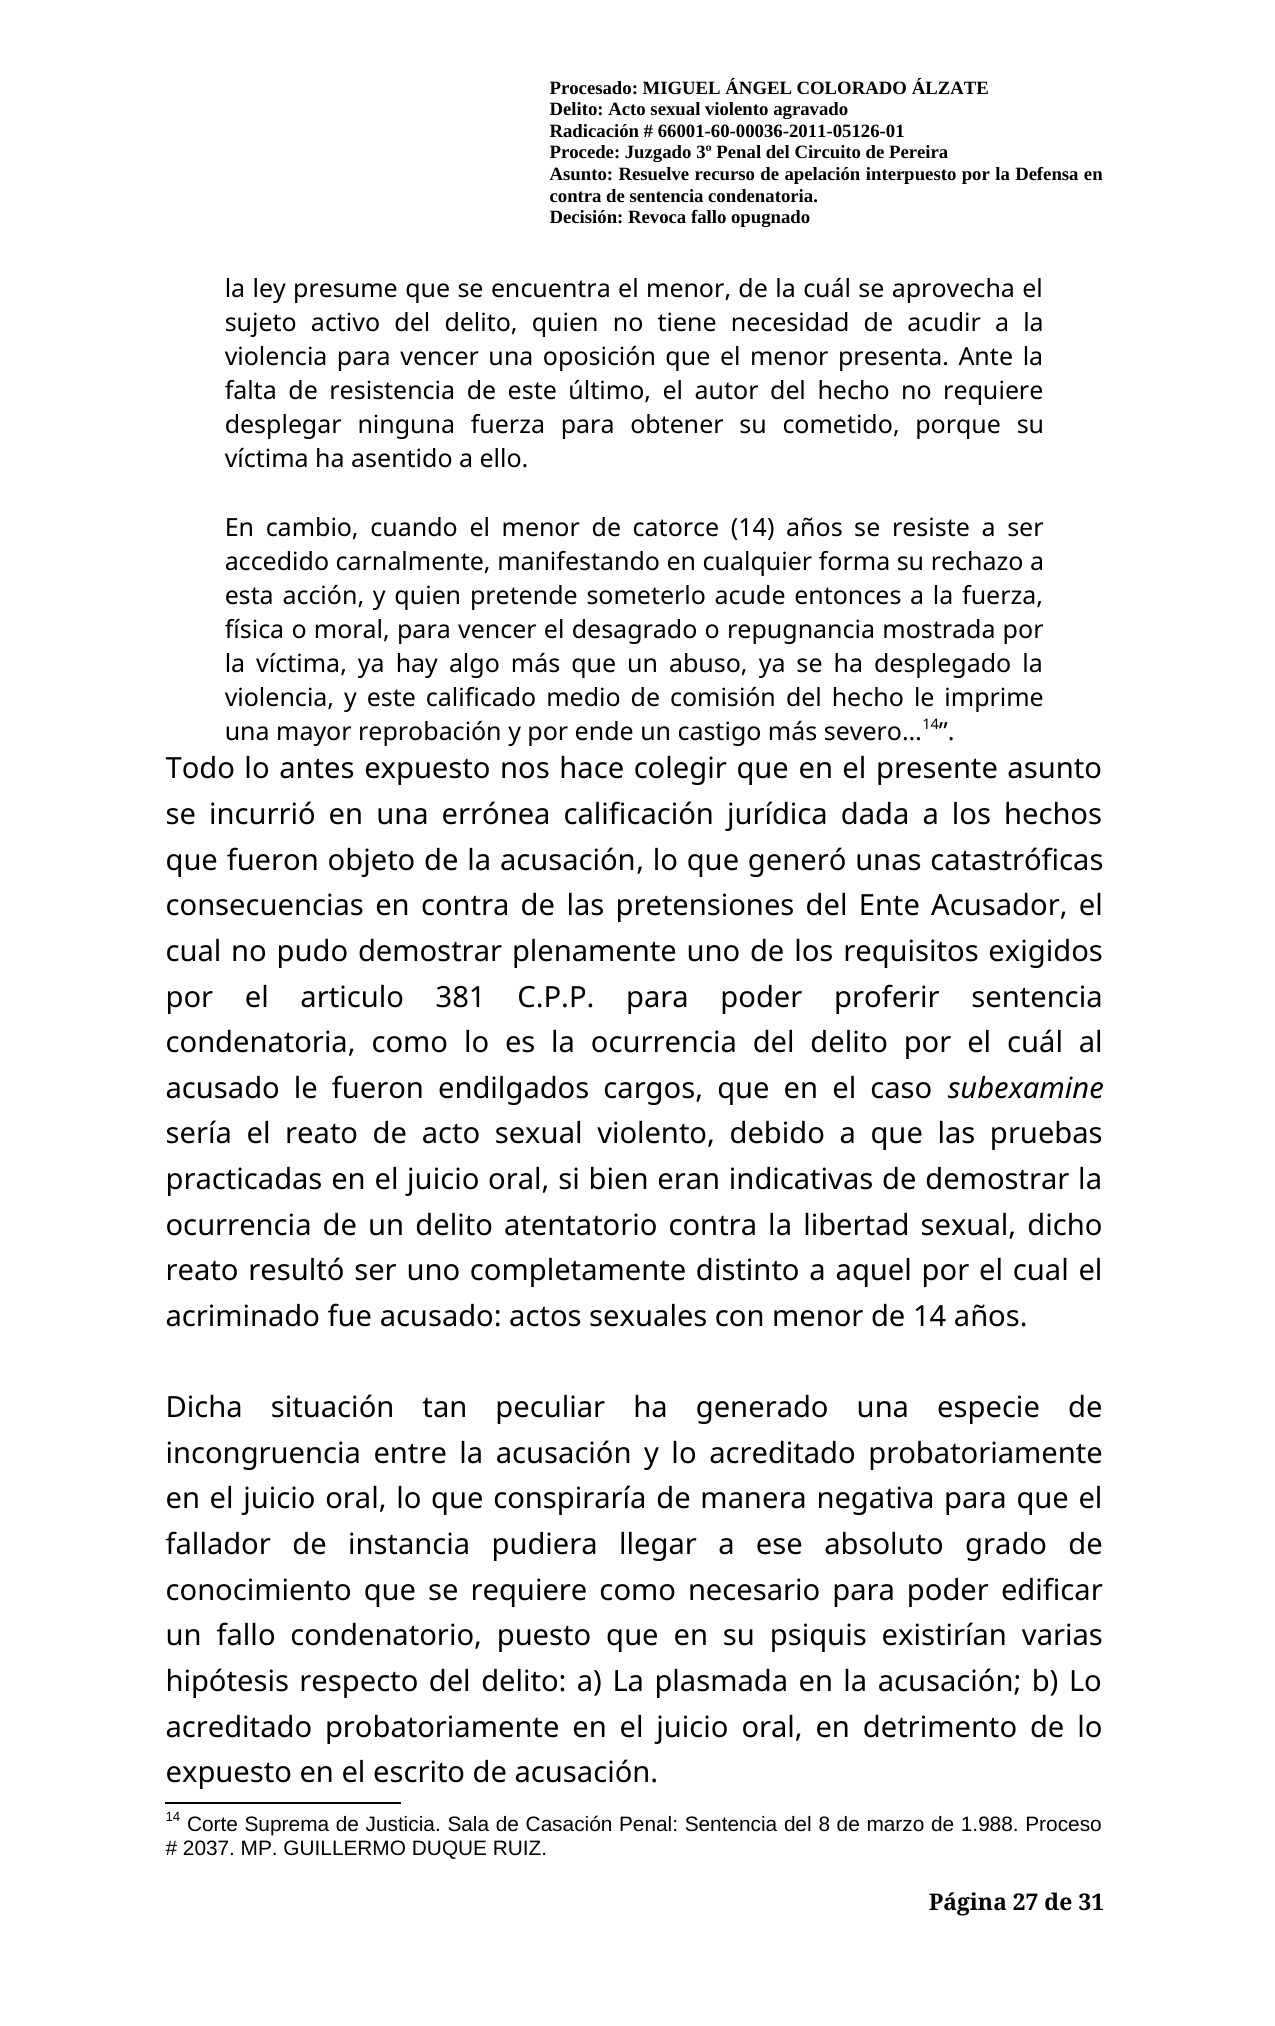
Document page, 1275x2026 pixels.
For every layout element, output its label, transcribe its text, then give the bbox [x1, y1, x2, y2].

text Dicha situación tan peculiar ha generado una especie de incongruencia entre la acusación y lo acreditado probatoriamente en el juicio oral, lo que conspiraría de manera negativa para que el fallador de instancia pudiera llegar a ese absoluto grado de conocimiento que se requiere como necesario para poder edificar un fallo condenatorio, puesto que en su psiquis existirían varias hipótesis respecto del delito: a) La plasmada en la acusación; b) Lo acreditado probatoriamente en el juicio oral, en detrimento de lo expuesto en el escrito de acusación. [165, 1386, 1104, 1791]
text Todo lo antes expuesto nos hace colegir que en el presente asunto se incurrió en una errónea calificación jurídica dada a los hechos que fueron objeto de la acusación, lo que generó unas catastróficas consecuencias en contra de las pretensiones del Ente Acusador, el cual no pudo demostrar plenamente uno de los requisitos exigidos por el articulo 381 C.P.P. para poder proferir sentencia condenatoria, como lo es la ocurrencia del delito por el cuál al acusado le fueron endilgados cargos, que en el caso subexamine sería el reato de acto sexual violento, debido a que las pruebas practicadas en el juicio oral, si bien eran indicativas de demostrar la ocurrencia de un delito atentatorio contra la libertad sexual, dicho reato resultó ser uno completamente distinto a aquel por el cual el acriminado fue acusado: actos sexuales con menor de 14 años. [165, 748, 1104, 1335]
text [224, 271, 1045, 475]
text En cambio, cuando el menor de catorce (14) años se resiste a ser accedido carnalmente, manifestando en cualquier forma su rechazo a esta acción, y quien pretende someterlo acude entonces a la fuerza, física o moral, para vencer el desagrado o repugnancia mostrada por la víctima, ya hay algo más que un abuso, ya se ha desplegado la violencia, y este calificado medio de comisión del hecho le imprime una mayor reprobación y por ende un castigo más severo…”. [224, 509, 1045, 748]
